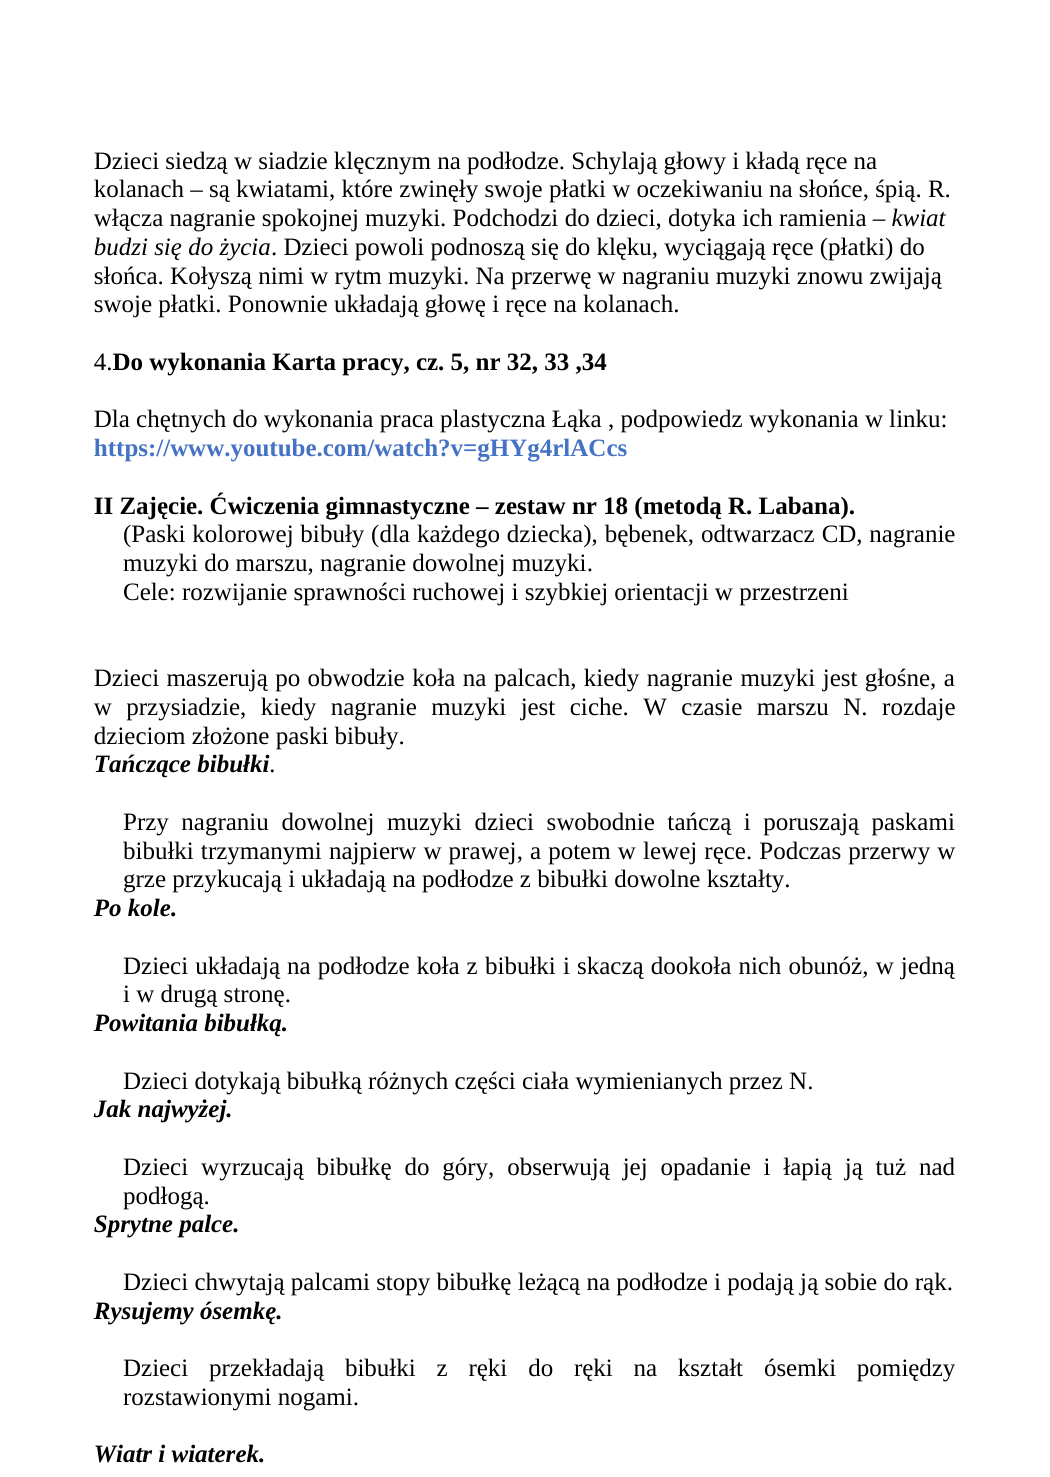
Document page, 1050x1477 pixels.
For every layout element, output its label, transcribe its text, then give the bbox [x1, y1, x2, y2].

text Dla chętnych do wykonania praca plastyczna Łąka , podpowiedz wykonania w linku: https://www.youtube.com/watch?v=gHYg4rlACcs [94, 404, 956, 462]
text Dzieci maszerują po obwodzie koła na palcach, kiedy nagranie muzyki jest głośne, a w przysiadzie, kiedy nagranie muzyki jest ciche. W czasie marszu N. rozdaje dzieciom złożone paski bibuły. [94, 663, 956, 749]
text Cele: rozwijanie sprawności ruchowej i szybkiej orientacji w przestrzeni [123, 577, 956, 606]
text Dzieci siedzą w siadzie klęcznym na podłodze. Schylają głowy i kładą ręce na kolanach – są kwiatami, które zwinęły swoje płatki w oczekiwaniu na słońce, śpią. R. włącza nagranie spokojnej muzyki. Podchodzi do dzieci, dotyka ich ramienia – kwiat budzi się do życia. Dzieci powoli podnoszą się do klęku, wyciągają ręce (płatki) do słońca. Kołyszą nimi w rytm muzyki. Na przerwę w nagraniu muzyki znowu zwijają swoje płatki. Ponownie układają głowę i ręce na kolanach. [94, 146, 956, 318]
text II Zajęcie. Ćwiczenia gimnastyczne – zestaw nr 18 (metodą R. Labana). [94, 491, 956, 519]
text Wiatr i wiaterek. [94, 1439, 956, 1468]
text Tańczące bibułki. [94, 749, 956, 778]
text Powitania bibułką. [94, 1008, 956, 1037]
text Dzieci przekładają bibułki z ręki do ręki na kształt ósemki pomiędzy rozstawionymi nogami. [123, 1353, 956, 1411]
text Dzieci układają na podłodze koła z bibułki i skaczą dookoła nich obunóż, w jedną i w drugą stronę. [123, 951, 956, 1008]
text Po kole. [94, 893, 956, 922]
text Dzieci dotykają bibułką różnych części ciała wymienianych przez N. [123, 1066, 956, 1094]
text Dzieci chwytają palcami stopy bibułkę leżącą na podłodze i podają ją sobie do rąk. [123, 1267, 956, 1296]
text Sprytne palce. [94, 1209, 956, 1238]
text 4.Do wykonania Karta pracy, cz. 5, nr 32, 33 ,34 [94, 347, 956, 376]
text Jak najwyżej. [94, 1094, 956, 1123]
text (Paski kolorowej bibuły (dla każdego dziecka), bębenek, odtwarzacz CD, nagranie muzyki do marszu, nagranie dowolnej muzyki. [123, 519, 956, 577]
text Dzieci wyrzucają bibułkę do góry, obserwują jej opadanie i łapią ją tuż nad podłogą. [123, 1152, 956, 1209]
text Przy nagraniu dowolnej muzyki dzieci swobodnie tańczą i poruszają paskami bibułki trzymanymi najpierw w prawej, a potem w lewej ręce. Podczas przerwy w grze przykucają i układają na podłodze z bibułki dowolne kształty. [123, 807, 956, 893]
text Rysujemy ósemkę. [94, 1296, 956, 1324]
